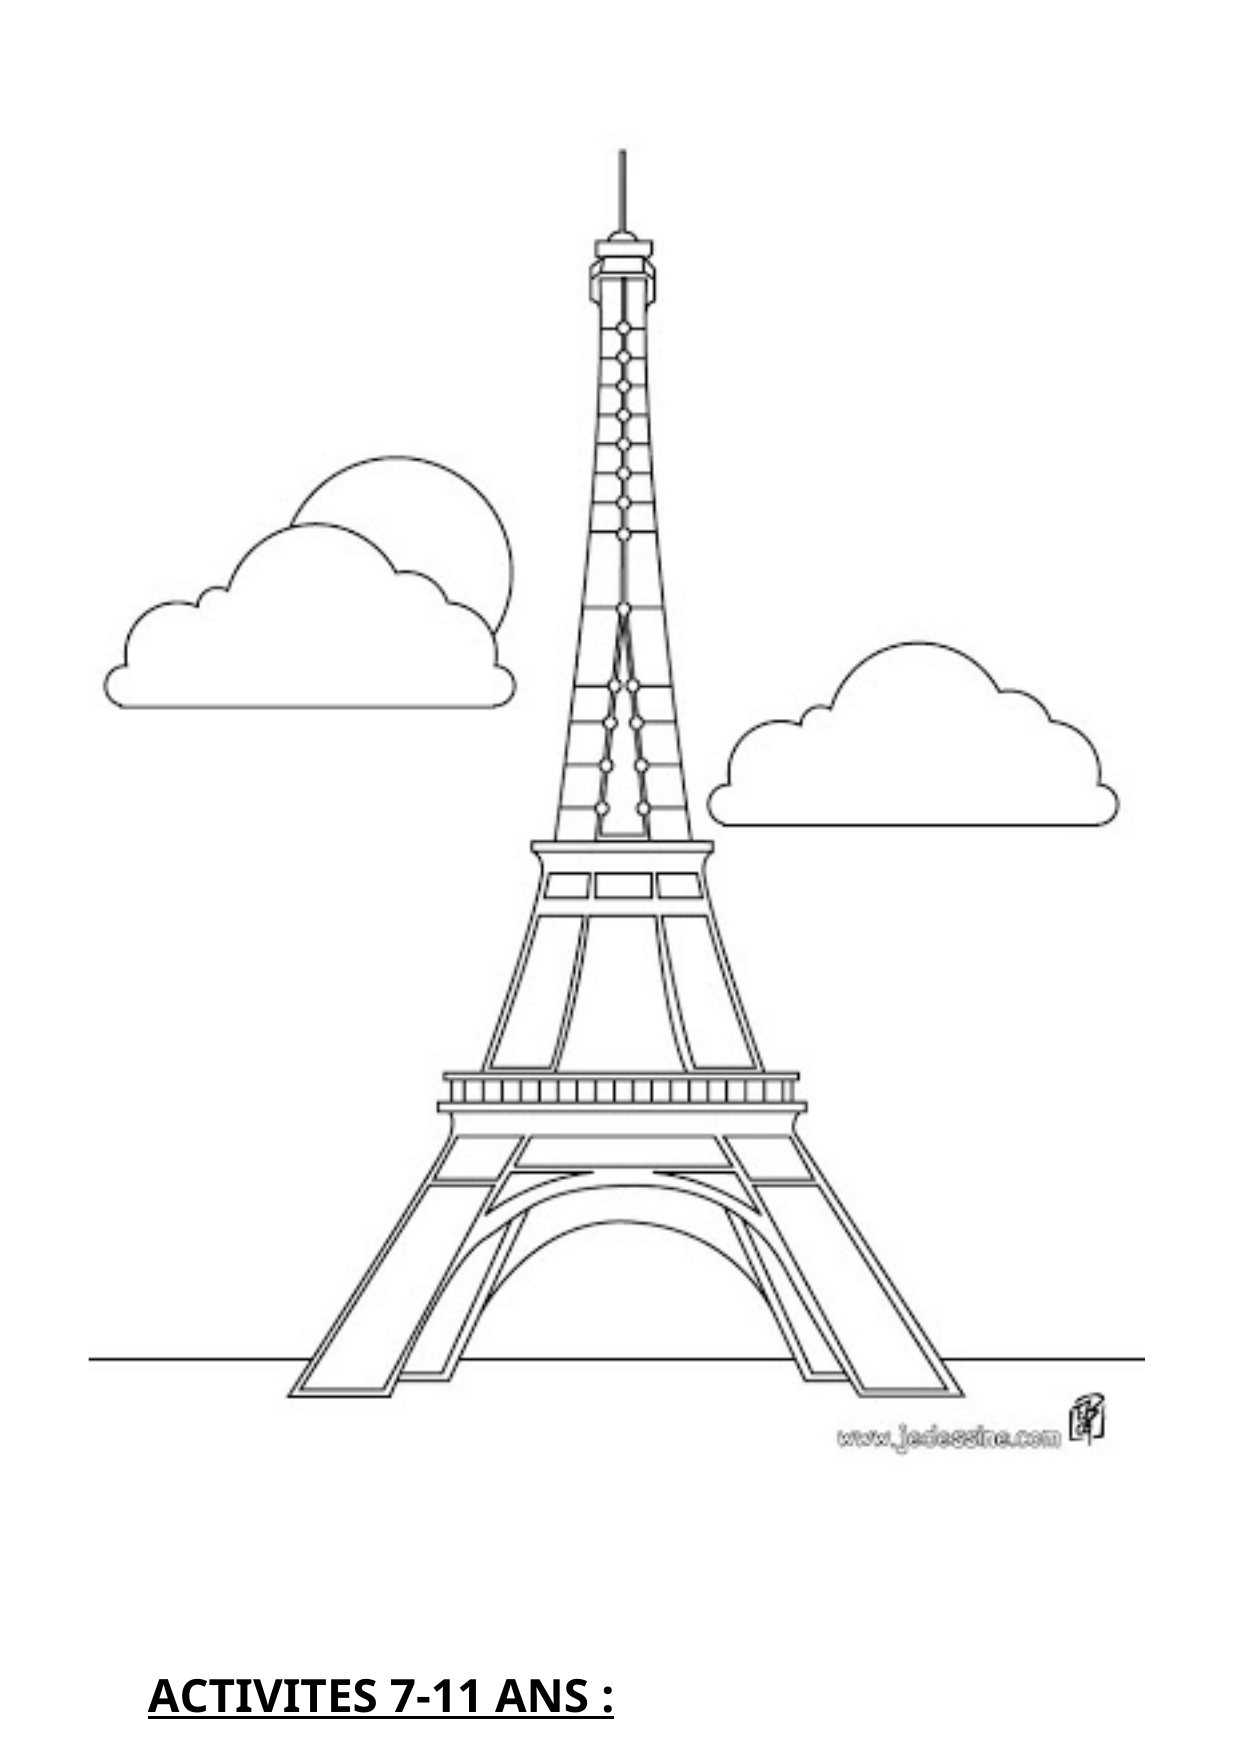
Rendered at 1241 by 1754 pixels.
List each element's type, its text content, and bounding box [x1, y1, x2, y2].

picture [88, 112, 1145, 1479]
text ACTIVITES 7-11 ANS : [148, 1663, 1196, 1726]
